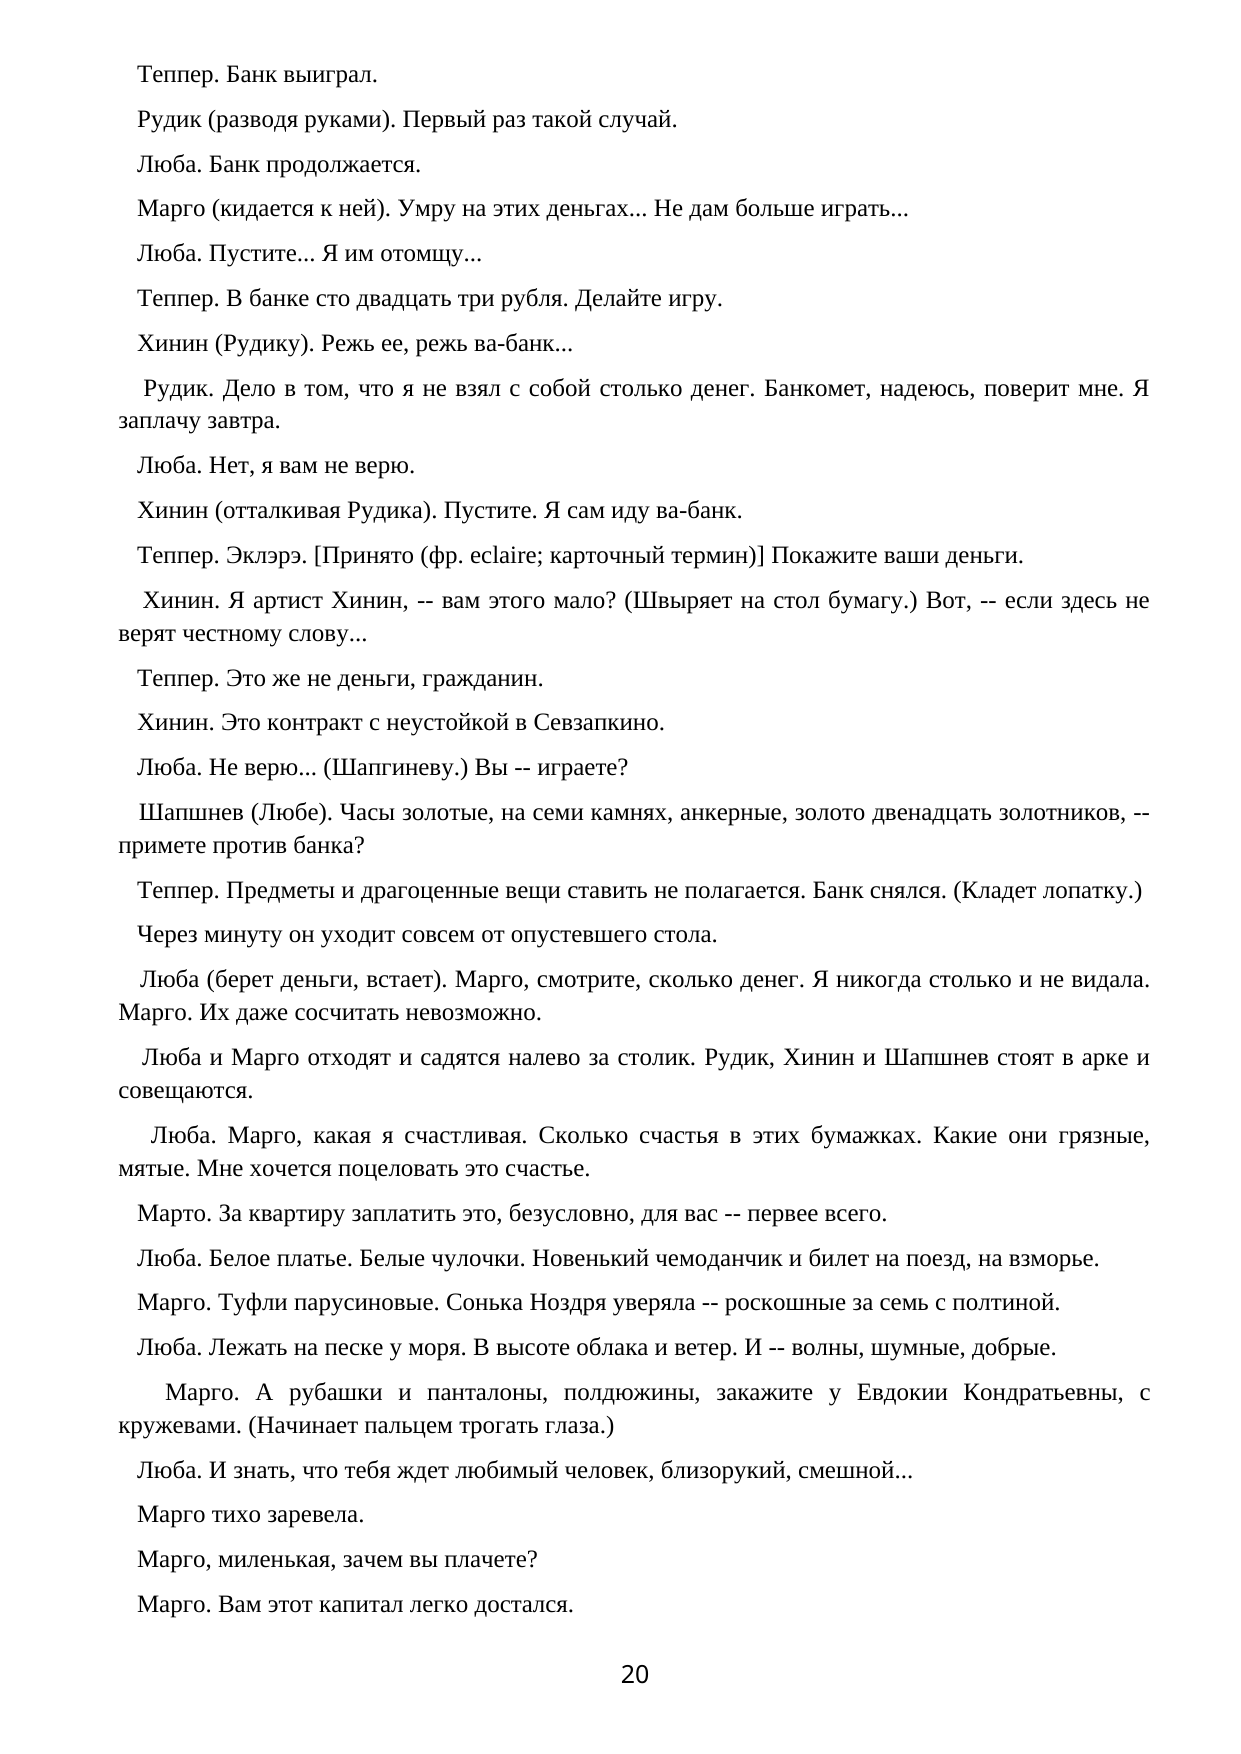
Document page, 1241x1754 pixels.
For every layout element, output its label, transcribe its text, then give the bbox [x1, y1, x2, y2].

text Люба. Банк продолжается. [118, 149, 1152, 177]
text Люба и Марго отходят и садятся налево за столик. Рудик, Хинин и Шапшнев стоят в арке и совещаются. [118, 1042, 1152, 1104]
text Хинин (отталкивая Рудика). Пустите. Я сам иду ва-банк. [118, 495, 1152, 524]
text Марго. А рубашки и панталоны, полдюжины, закажите у Евдокии Кондратьевны, с кружевами. (Начинает пальцем трогать глаза.) [118, 1377, 1152, 1439]
text Марго. Туфли парусиновые. Сонька Ноздря уверяла -- роскошные за семь с полтиной. [118, 1287, 1152, 1316]
text Xинин (Рудику). Режь ее, режь ва-банк... [118, 328, 1152, 357]
text Люба. И знать, что тебя ждет любимый человек, близорукий, смешной... [118, 1455, 1152, 1483]
text Рудик. Дело в том, что я не взял с собой столько денег. Банкомет, надеюсь, поверит мне. Я заплачу завтра. [118, 373, 1152, 434]
text Марго тихо заревела. [118, 1499, 1152, 1528]
text Марго. Вам этот капитал легко достался. [118, 1589, 1152, 1618]
text Люба. Пустите... Я им отомщу... [118, 238, 1152, 267]
text Теппер. Предметы и драгоценные вещи ставить не полагается. Банк снялся. (Кладет лопатку.) [118, 875, 1152, 903]
text Марто. За квартиру заплатить это, безусловно, для вас -- первее всего. [118, 1198, 1152, 1227]
text Марго (кидается к ней). Умру на этих деньгах... Не дам больше играть... [118, 193, 1152, 222]
text Люба. Белое платье. Белые чулочки. Новенький чемоданчик и билет на поезд, на взморье. [118, 1243, 1152, 1271]
text Люба (берет деньги, встает). Марго, смотрите, сколько денег. Я никогда столько и не видала. Марго. Их даже сосчитать невозможно. [118, 964, 1152, 1026]
text Люба. Лежать на песке у моря. В высоте облака и ветер. И -- волны, шумные, добрые. [118, 1332, 1152, 1361]
text Люба. Марго, какая я счастливая. Сколько счастья в этих бумажках. Какие они грязные, мятые. Мне хочется поцеловать это счастье. [118, 1120, 1152, 1182]
text Марго, миленькая, зачем вы плачете? [118, 1544, 1152, 1573]
text Теппер. Это же не деньги, гражданин. [118, 663, 1152, 691]
text Рудик (разводя руками). Первый раз такой случай. [118, 104, 1152, 133]
text Шапшнев (Любе). Часы золотые, на семи камнях, анкерные, золото двенадцать золотников, -- примете против банка? [118, 797, 1152, 859]
text Через минуту он уходит совсем от опустевшего стола. [118, 919, 1152, 948]
text Люба. Нет, я вам не верю. [118, 450, 1152, 479]
text Теппер. В банке сто двадцать три рубля. Делайте игру. [118, 283, 1152, 312]
text Xинин. Я артист Хинин, -- вам этого мало? (Швыряет на стол бумагу.) Вот, -- если здесь не верят честному слову... [118, 585, 1152, 647]
text Теппер. Эклэрэ. [Принято (фр. eclaire; карточный термин)] Покажите ваши деньги. [118, 540, 1152, 569]
text Люба. Не верю... (Шапгиневу.) Вы -- играете? [118, 752, 1152, 781]
text Хинин. Это контракт с неустойкой в Севзапкино. [118, 707, 1152, 736]
text Теппер. Банк выиграл. [118, 59, 1152, 88]
